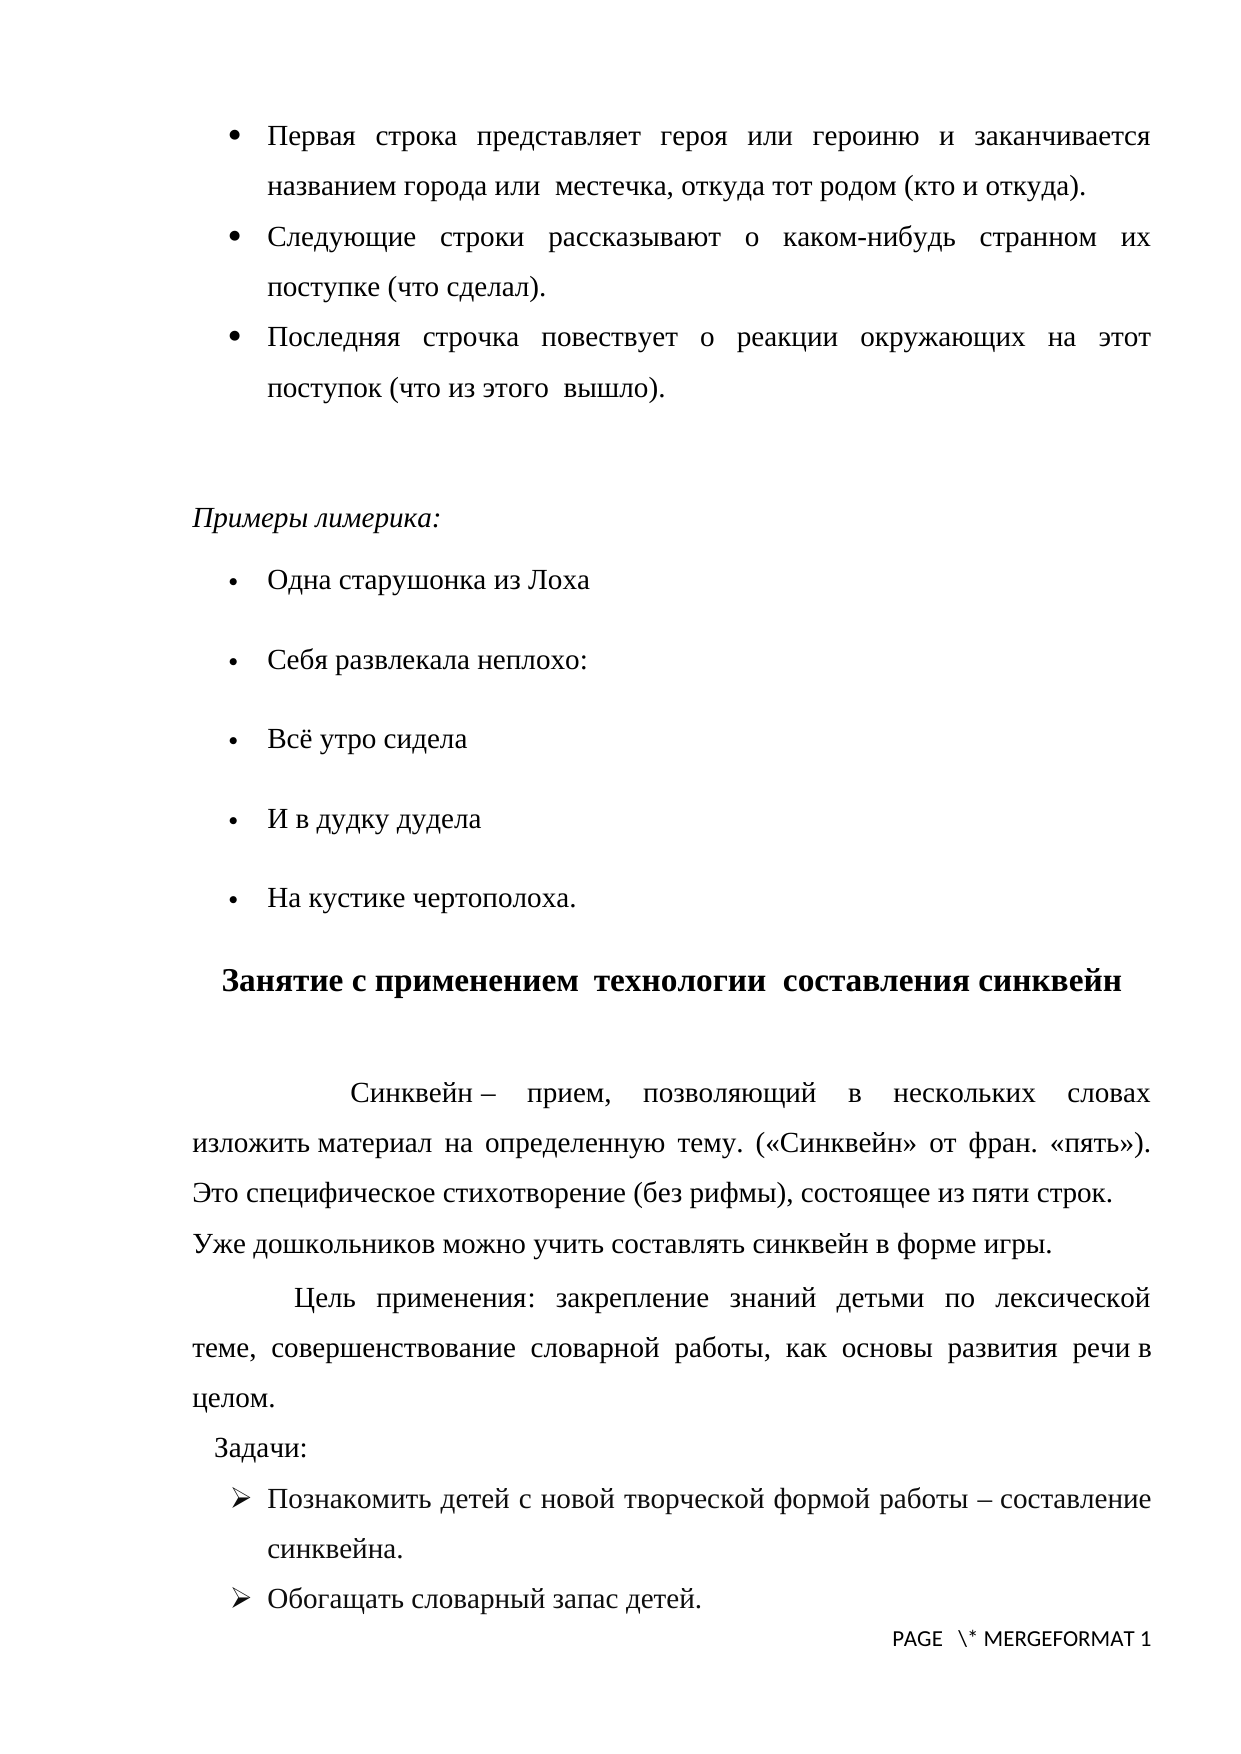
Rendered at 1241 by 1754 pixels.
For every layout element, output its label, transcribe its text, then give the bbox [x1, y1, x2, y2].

subtitle На кустике чертополоха. [229, 880, 1152, 914]
subtitle И в дудку дудела [229, 801, 1152, 834]
list Последняя строчка повествует о реакции окружающих на этот поступок (что из этого вышло). [229, 319, 1152, 403]
subtitle Примеры лимерика: [192, 500, 1152, 533]
list Первая строка представляет героя или героиню и заканчивается названием города или местечка, откуда тот родом (кто и откуда). [229, 118, 1152, 202]
list Следующие строки рассказывают о каком-нибудь странном их поступке (что сделал). [229, 219, 1152, 303]
list Познакомить детей с новой творческой формой работы – составление синквейна. [229, 1481, 1152, 1565]
subtitle Себя развлекала неплохо: [229, 642, 1152, 676]
text Цель применения: закрепление знаний детьми по лексической теме, совершенствование словарной работы, как основы развития речи в целом. [192, 1280, 1152, 1414]
text Уже дошкольников можно учить составлять синквейн в форме игры. [192, 1226, 1152, 1259]
text Занятие с применением технологии составления синквейн [192, 960, 1152, 998]
text Задачи: [192, 1431, 1152, 1464]
subtitle Всё утро сидела [229, 721, 1152, 755]
list Обогащать словарный запас детей. [229, 1582, 1152, 1615]
text Синквейн – прием, позволяющий в нескольких словах изложить материал на определенную тему. («Синквейн» от фран. «пять»). Это специфическое стихотворение (без рифмы), состоящее из пяти строк. [192, 1075, 1152, 1209]
subtitle Одна старушонка из Лоха [229, 562, 1152, 596]
